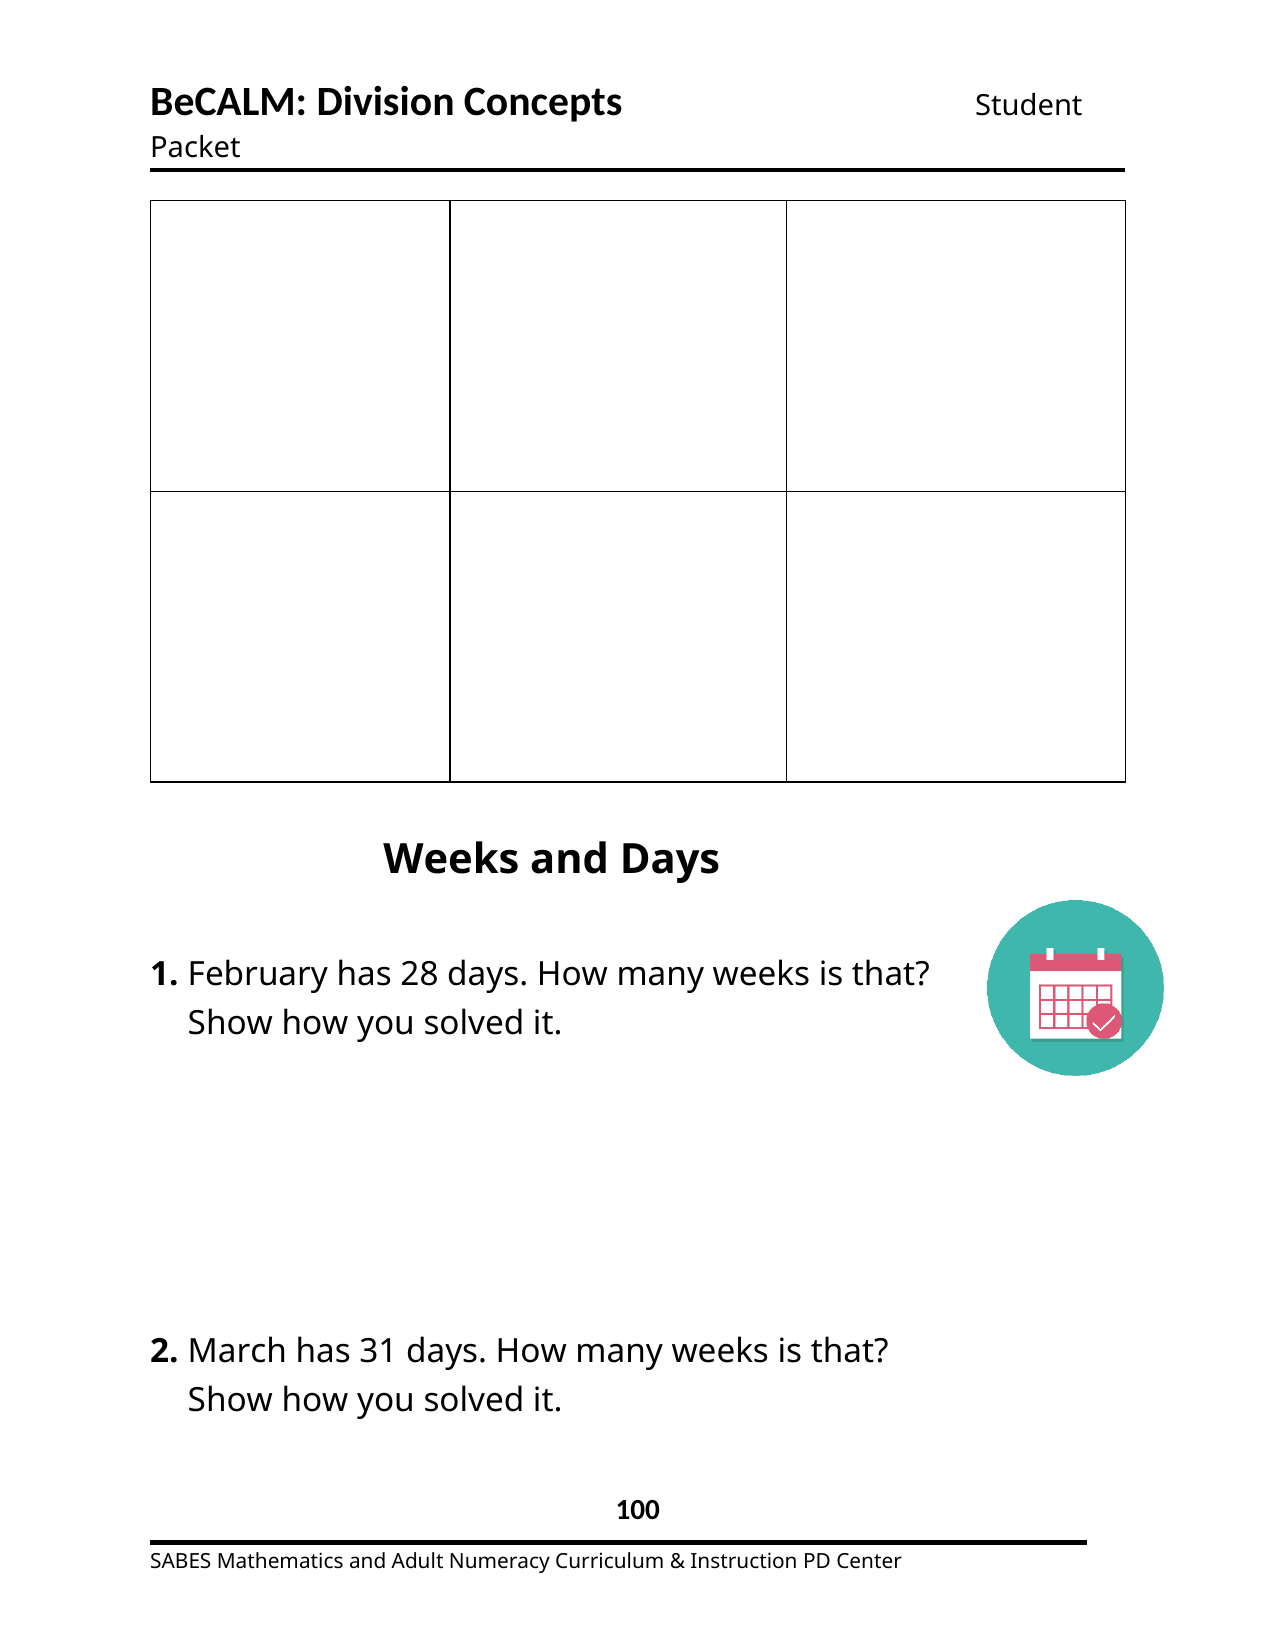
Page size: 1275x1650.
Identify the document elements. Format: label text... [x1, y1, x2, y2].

list February has 28 days. How many weeks is that? Show how you solved it. [150, 950, 971, 1044]
table_cell [787, 492, 1125, 781]
picture [971, 884, 1179, 1091]
table_cell [787, 201, 1125, 491]
list March has 31 days. How many weeks is that? Show how you solved it. [150, 1327, 1125, 1421]
subtitle Weeks and Days [150, 829, 1125, 886]
table_cell [151, 492, 449, 781]
table_cell [151, 201, 449, 491]
table_cell [451, 492, 786, 781]
table_cell [451, 201, 786, 491]
